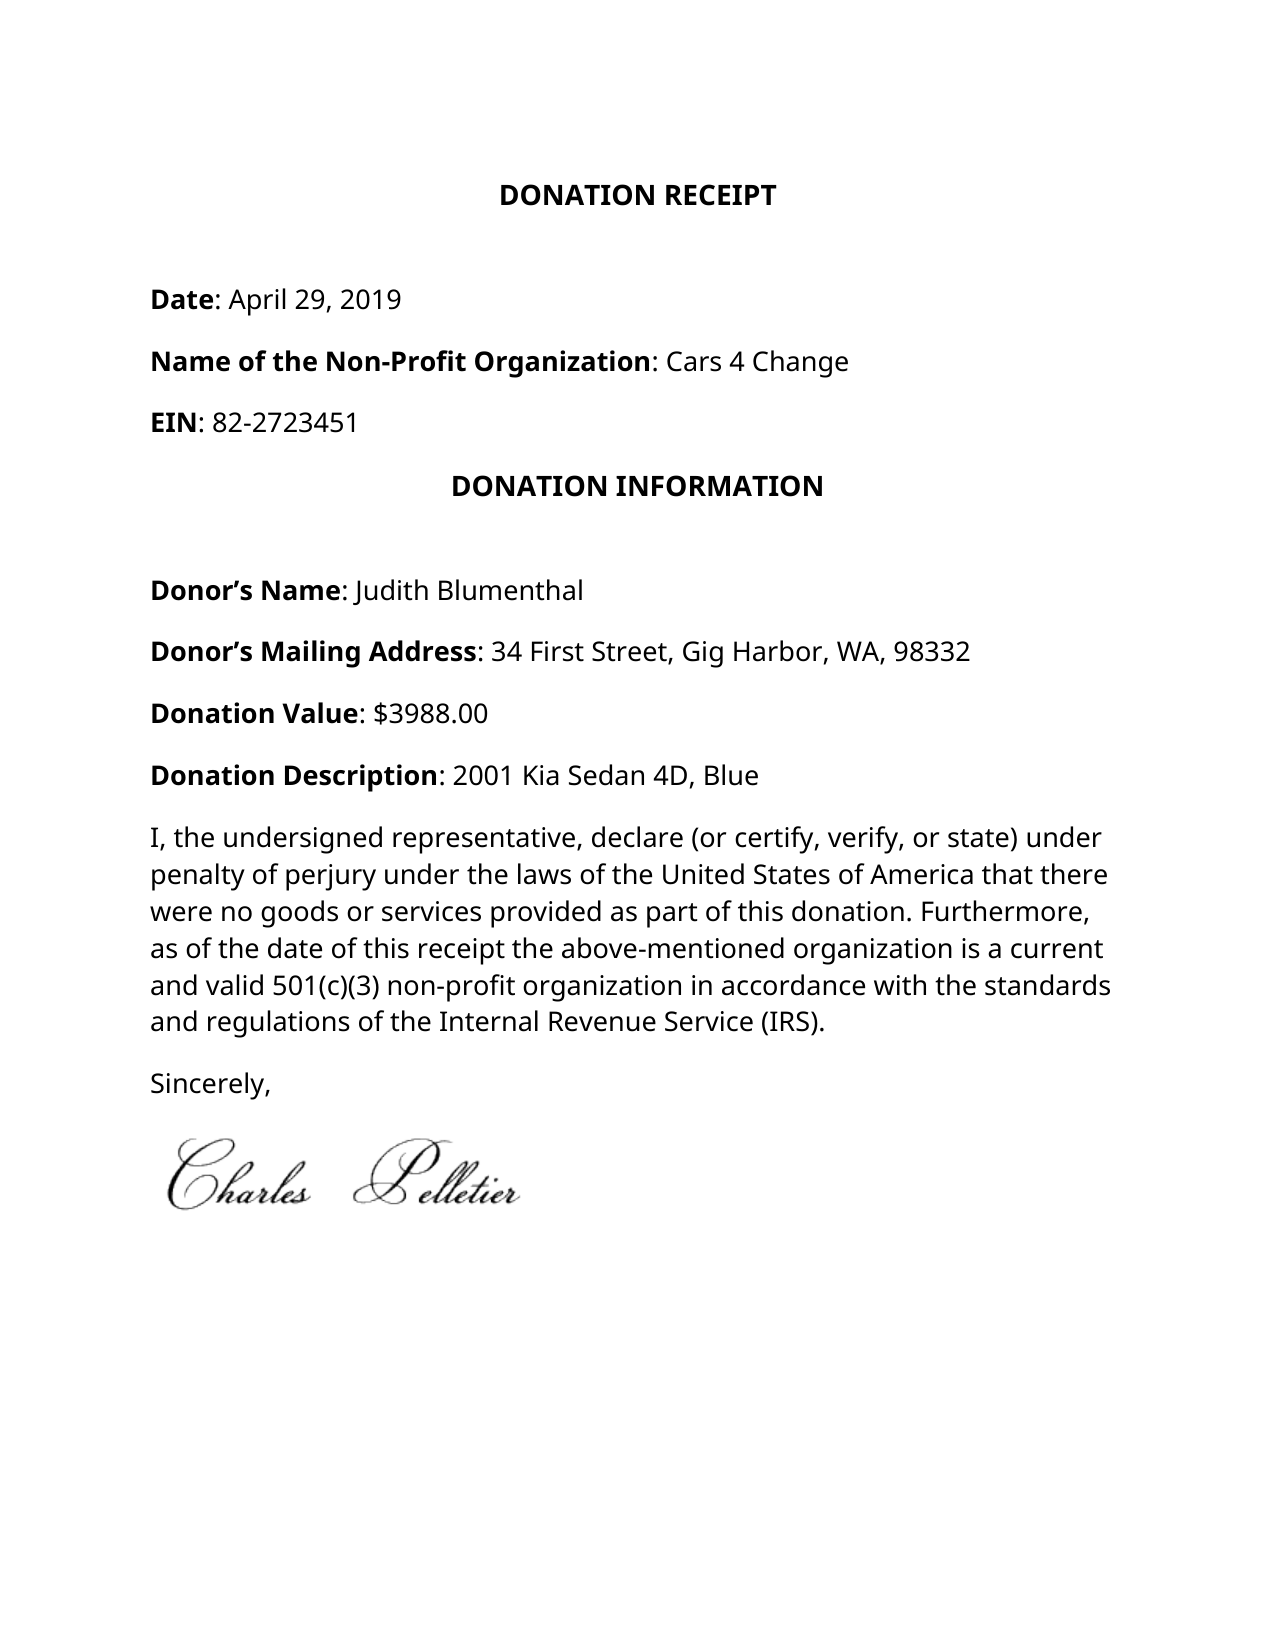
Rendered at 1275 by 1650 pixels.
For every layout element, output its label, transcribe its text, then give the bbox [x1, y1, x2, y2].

text Donation Description: 2001 Kia Sedan 4D, Blue [150, 757, 1125, 793]
text DONATION INFORMATION [150, 466, 1125, 504]
text EIN: 82-2723451 [150, 404, 1125, 441]
text Sincerely, [150, 1065, 1125, 1102]
text Date: April 29, 2019 [150, 280, 1125, 317]
text Donor’s Mailing Address: 34 First Street, Gig Harbor, WA, 98332 [150, 633, 1125, 670]
text Name of the Non-Profit Organization: Cars 4 Change [150, 342, 1125, 379]
text Donation Value: $3988.00 [150, 695, 1125, 732]
picture [150, 1126, 577, 1233]
text I, the undersigned representative, declare (or certify, verify, or state) under penalty of perjury under the laws of the United States of America that there were no goods or services provided as part of this donation. Furthermore, as of the date of this receipt the above-mentioned organization is a current and valid 501(c)(3) non-profit organization in accordance with the standards and regulations of the Internal Revenue Service (IRS). [150, 818, 1125, 1040]
text Donor’s Name: Judith Blumenthal [150, 571, 1125, 608]
text DONATION RECEIPT [150, 175, 1125, 213]
